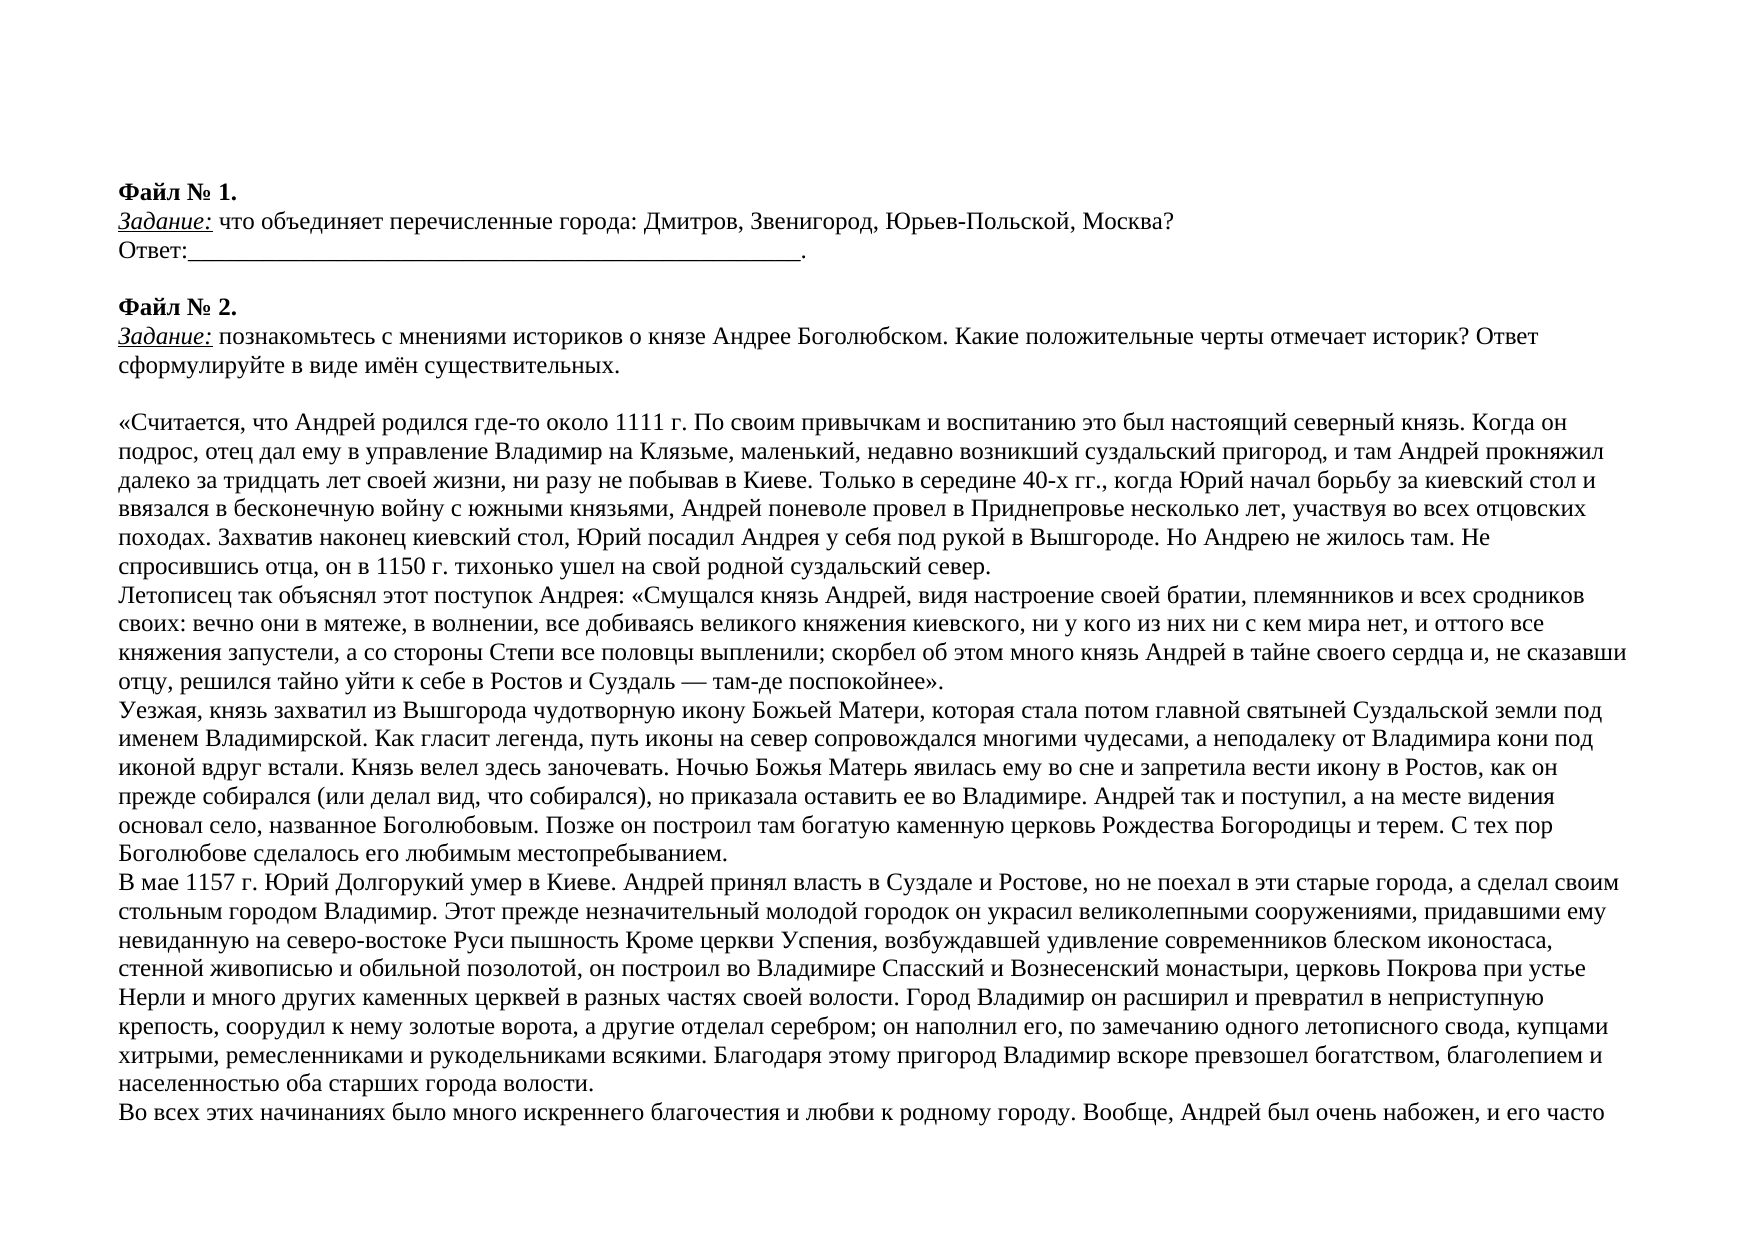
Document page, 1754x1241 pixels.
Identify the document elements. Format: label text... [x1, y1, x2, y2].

text Файл № 2. [118, 292, 1636, 321]
text Файл № 1. [118, 177, 1636, 206]
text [118, 407, 1636, 1126]
text Задание: что объединяет перечисленные города: Дмитров, Звенигород, Юрьев-Польской, Москва? [118, 206, 1636, 235]
text Ответ:_________________________________________________. [118, 235, 1636, 263]
text Задание: познакомьтесь с мнениями историков о князе Андрее Боголюбском. Какие положительные черты отмечает историк? Ответ сформулируйте в виде имён существительных. [118, 321, 1636, 378]
